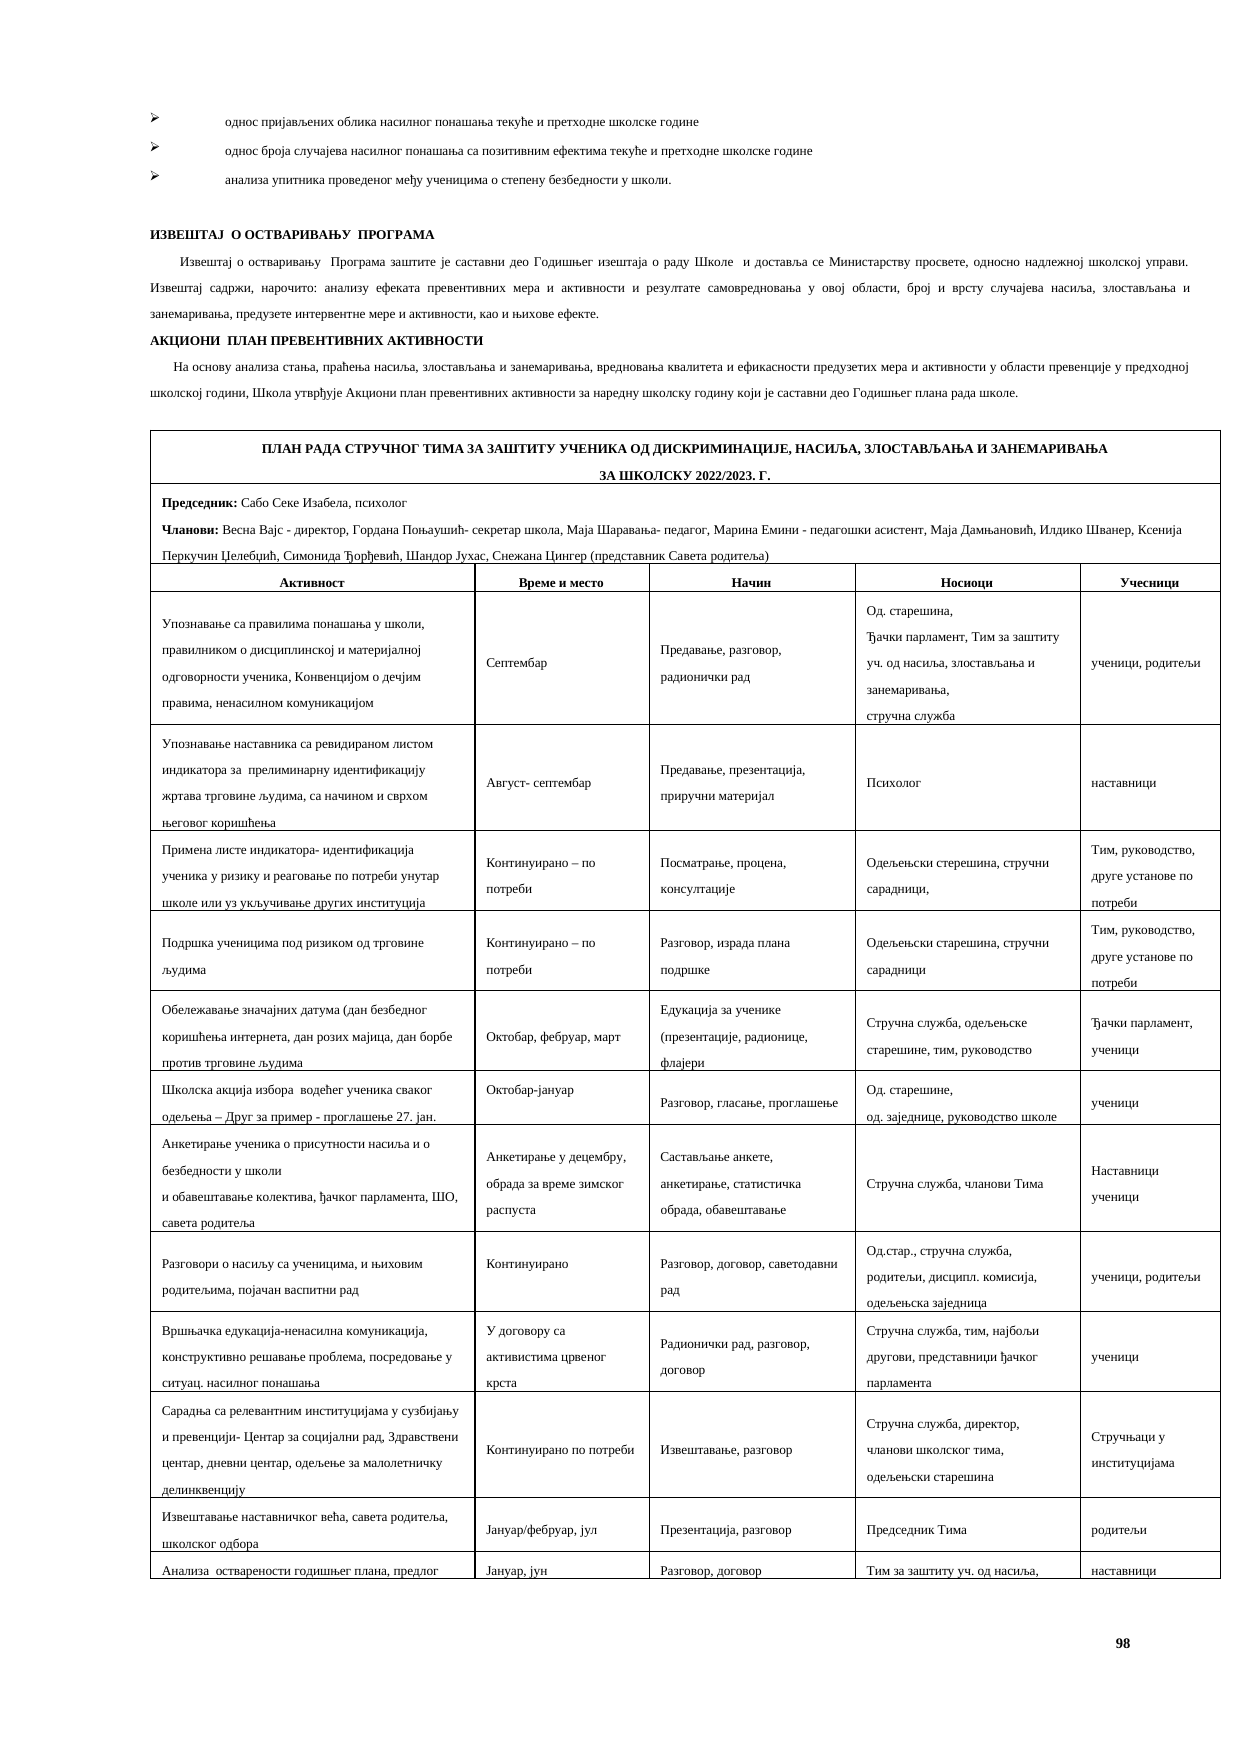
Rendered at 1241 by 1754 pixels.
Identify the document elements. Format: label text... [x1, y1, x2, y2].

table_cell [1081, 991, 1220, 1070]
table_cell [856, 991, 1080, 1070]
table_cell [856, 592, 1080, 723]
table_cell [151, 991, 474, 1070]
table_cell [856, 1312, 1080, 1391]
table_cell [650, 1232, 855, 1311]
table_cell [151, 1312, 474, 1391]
text На основу анализа стања, праћења насиља, злостављања и занемаривања, вредновања квалитета и ефикасности предузетих мера и активности у области превенције у предходној школској години, Школа утврђује Акциони план превентивних активности за наредну школску годину који је саставни део Годишњег плана рада школе. [150, 348, 1191, 401]
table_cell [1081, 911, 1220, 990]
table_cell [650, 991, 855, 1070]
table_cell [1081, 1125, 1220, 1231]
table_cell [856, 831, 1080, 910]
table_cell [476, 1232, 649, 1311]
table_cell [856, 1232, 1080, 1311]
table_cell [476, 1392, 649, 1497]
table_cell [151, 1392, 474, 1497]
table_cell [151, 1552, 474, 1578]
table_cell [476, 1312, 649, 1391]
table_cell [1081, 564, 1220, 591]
text АКЦИОНИ ПЛАН ПРЕВЕНТИВНИХ АКТИВНОСТИ [150, 322, 1191, 348]
text Извештај о остваривању Програма заштите је саставни део Годишњег изештаја о раду Школе и доставља се Министарству просвете, односно надлежној школској управи. Извештај садржи, нарочито: анализу ефеката превентивних мера и активности и резултате самовредновања у овој области, број и врсту случајева насиља, злостављања и занемаривања, предузете интервентне мере и активности, као и њихове ефекте. [150, 243, 1191, 322]
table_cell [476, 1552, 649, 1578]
list однос броја случајева насилног понашања са позитивним ефектима текуће и претходне школске године [150, 132, 1147, 161]
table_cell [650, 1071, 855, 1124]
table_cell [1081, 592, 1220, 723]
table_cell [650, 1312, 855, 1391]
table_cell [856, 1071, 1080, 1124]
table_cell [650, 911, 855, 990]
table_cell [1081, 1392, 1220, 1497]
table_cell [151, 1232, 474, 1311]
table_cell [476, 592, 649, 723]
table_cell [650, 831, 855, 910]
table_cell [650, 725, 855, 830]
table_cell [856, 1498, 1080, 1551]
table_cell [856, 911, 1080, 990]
text ИЗВЕШТАЈ О ОСТВАРИВАЊУ ПРОГРАМА [150, 216, 1191, 243]
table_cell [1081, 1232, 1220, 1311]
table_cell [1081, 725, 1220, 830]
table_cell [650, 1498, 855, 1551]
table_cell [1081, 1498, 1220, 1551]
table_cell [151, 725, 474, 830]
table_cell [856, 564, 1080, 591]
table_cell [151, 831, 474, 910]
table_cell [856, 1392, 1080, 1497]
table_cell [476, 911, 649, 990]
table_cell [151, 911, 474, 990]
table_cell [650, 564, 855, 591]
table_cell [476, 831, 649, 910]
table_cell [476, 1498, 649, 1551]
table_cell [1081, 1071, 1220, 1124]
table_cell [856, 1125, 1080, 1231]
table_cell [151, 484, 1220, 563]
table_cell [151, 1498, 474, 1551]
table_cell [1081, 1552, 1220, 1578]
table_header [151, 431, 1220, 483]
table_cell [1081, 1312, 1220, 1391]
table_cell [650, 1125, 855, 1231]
list однос пријављених облика насилног понашања текуће и претходне школске године [150, 103, 1147, 132]
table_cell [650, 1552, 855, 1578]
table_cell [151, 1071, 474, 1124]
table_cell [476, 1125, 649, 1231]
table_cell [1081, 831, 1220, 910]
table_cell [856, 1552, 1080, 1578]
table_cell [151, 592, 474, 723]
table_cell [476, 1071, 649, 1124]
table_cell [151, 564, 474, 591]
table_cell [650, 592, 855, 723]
list анализа упитника проведеног међу ученицима о степену безбедности у школи. [150, 161, 1147, 190]
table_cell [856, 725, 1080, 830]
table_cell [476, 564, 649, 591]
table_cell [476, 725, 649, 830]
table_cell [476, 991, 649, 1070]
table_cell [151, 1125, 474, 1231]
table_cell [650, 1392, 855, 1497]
